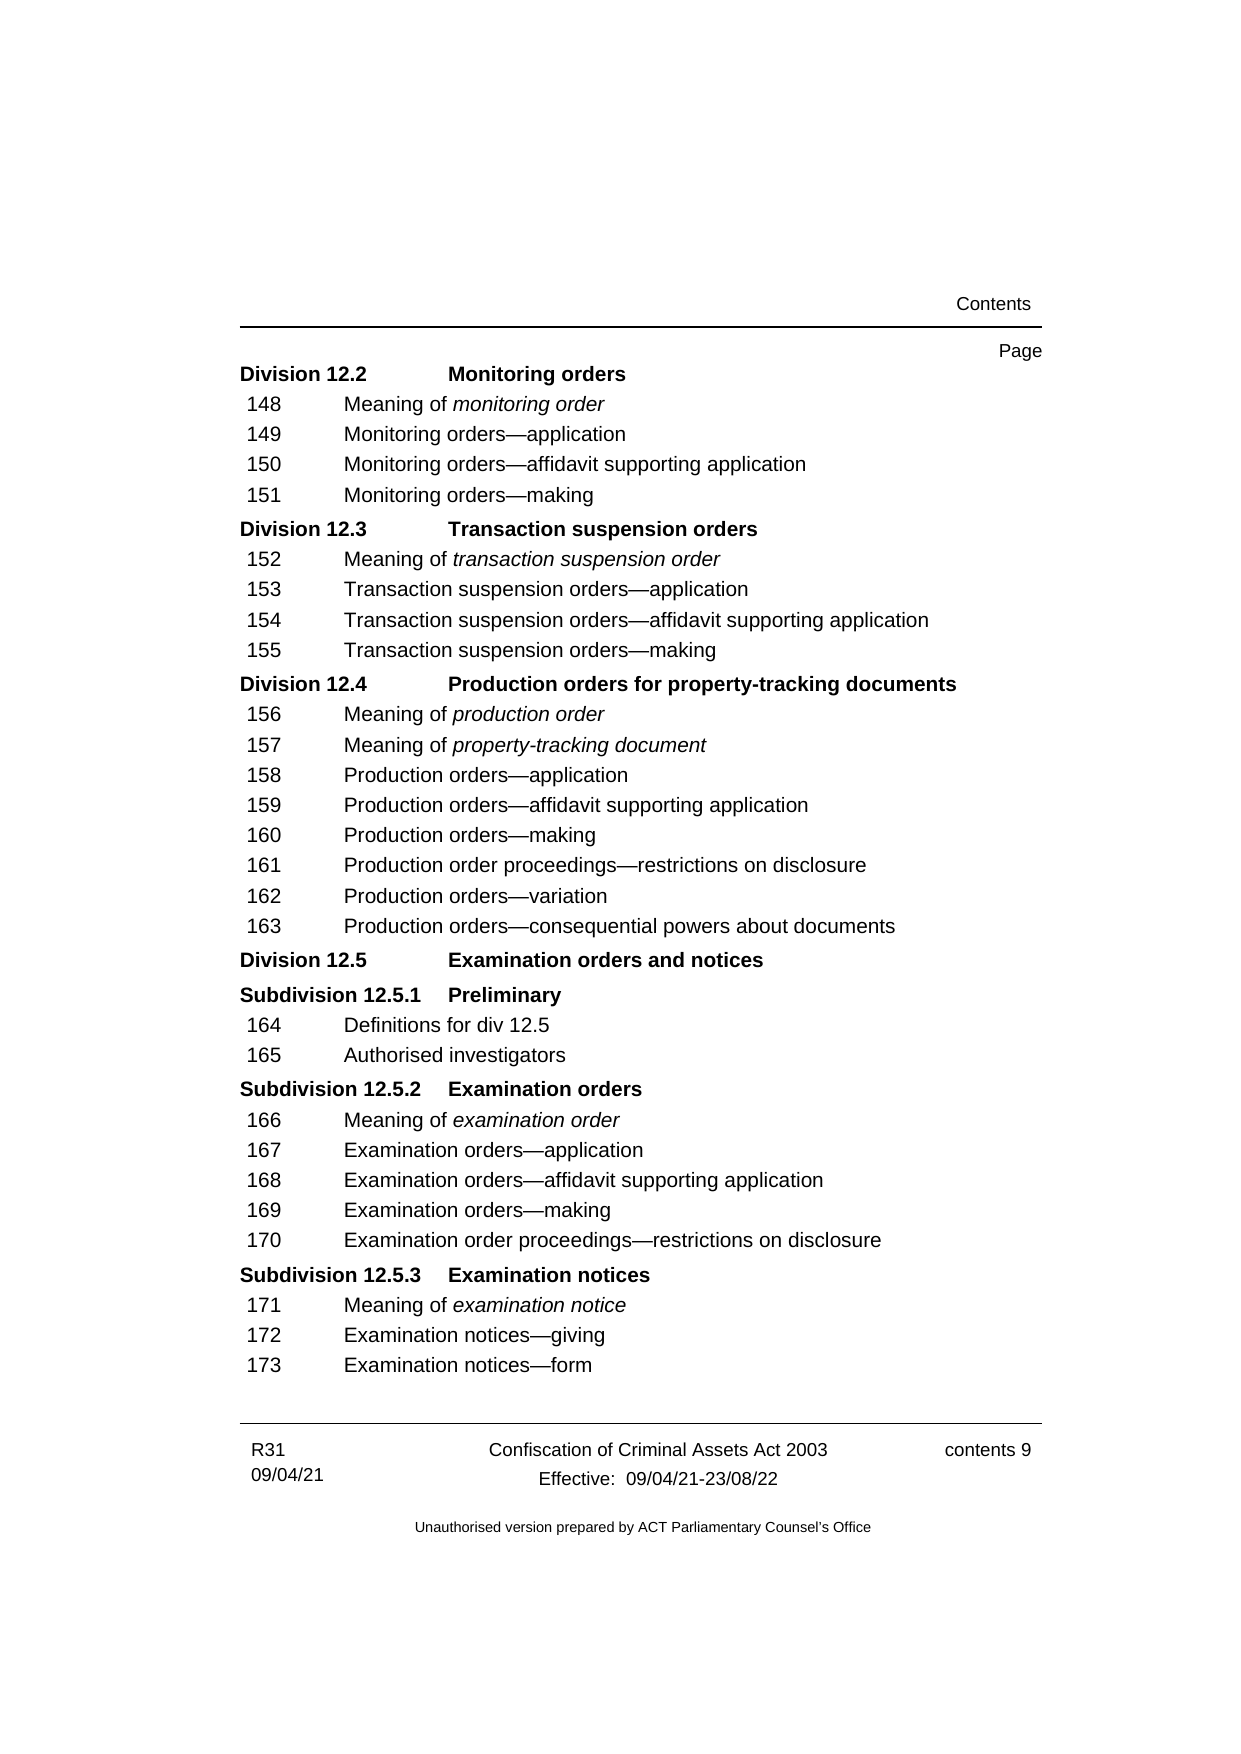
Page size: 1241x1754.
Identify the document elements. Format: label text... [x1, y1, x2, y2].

text 163 Production orders—consequential powers about documents 166 [239, 914, 996, 938]
text 157 Meaning of property-tracking document 162 [239, 732, 996, 756]
text Division 12.4 Production orders for property-tracking documents 162 [239, 672, 996, 696]
text 159 Production orders—affidavit supporting application 163 [239, 793, 996, 817]
text 166 Meaning of examination order 168 [239, 1107, 996, 1131]
text 171 Meaning of examination notice 171 [239, 1293, 996, 1317]
text Subdivision 12.5.3 Examination notices 171 [239, 1263, 996, 1287]
text 162 Production orders—variation 165 [239, 883, 996, 907]
text 155 Transaction suspension orders—making 159 [239, 638, 996, 662]
text 153 Transaction suspension orders—application 158 [239, 577, 996, 601]
text 173 Examination notices—form 172 [239, 1353, 996, 1377]
text 172 Examination notices—giving 171 [239, 1323, 996, 1347]
text 154 Transaction suspension orders—affidavit supporting application 159 [239, 607, 996, 631]
text Division 12.3 Transaction suspension orders 158 [239, 517, 996, 541]
text 165 Authorised investigators 168 [239, 1043, 996, 1067]
text 164 Definitions for div 12.5 167 [239, 1013, 996, 1037]
text 150 Monitoring orders—affidavit supporting application 156 [239, 452, 996, 476]
text Division 12.2 Monitoring orders 155 [239, 362, 996, 386]
text Division 12.5 Examination orders and notices 166 [239, 948, 996, 972]
text 168 Examination orders—affidavit supporting application 169 [239, 1168, 996, 1192]
text 151 Monitoring orders—making 156 [239, 482, 996, 506]
text 169 Examination orders—making 169 [239, 1198, 996, 1222]
text 156 Meaning of production order 162 [239, 702, 996, 726]
text Subdivision 12.5.2 Examination orders 168 [239, 1077, 996, 1101]
text 148 Meaning of monitoring order 155 [239, 392, 996, 416]
text 161 Production order proceedings—restrictions on disclosure 165 [239, 853, 996, 877]
text 160 Production orders—making 164 [239, 823, 996, 847]
text 170 Examination order proceedings—restrictions on disclosure 170 [239, 1228, 996, 1252]
text Subdivision 12.5.1 Preliminary 167 [239, 982, 996, 1006]
text 149 Monitoring orders—application 155 [239, 422, 996, 446]
text 167 Examination orders—application 168 [239, 1138, 996, 1162]
text 158 Production orders—application 163 [239, 763, 996, 787]
text 152 Meaning of transaction suspension order 158 [239, 547, 996, 571]
